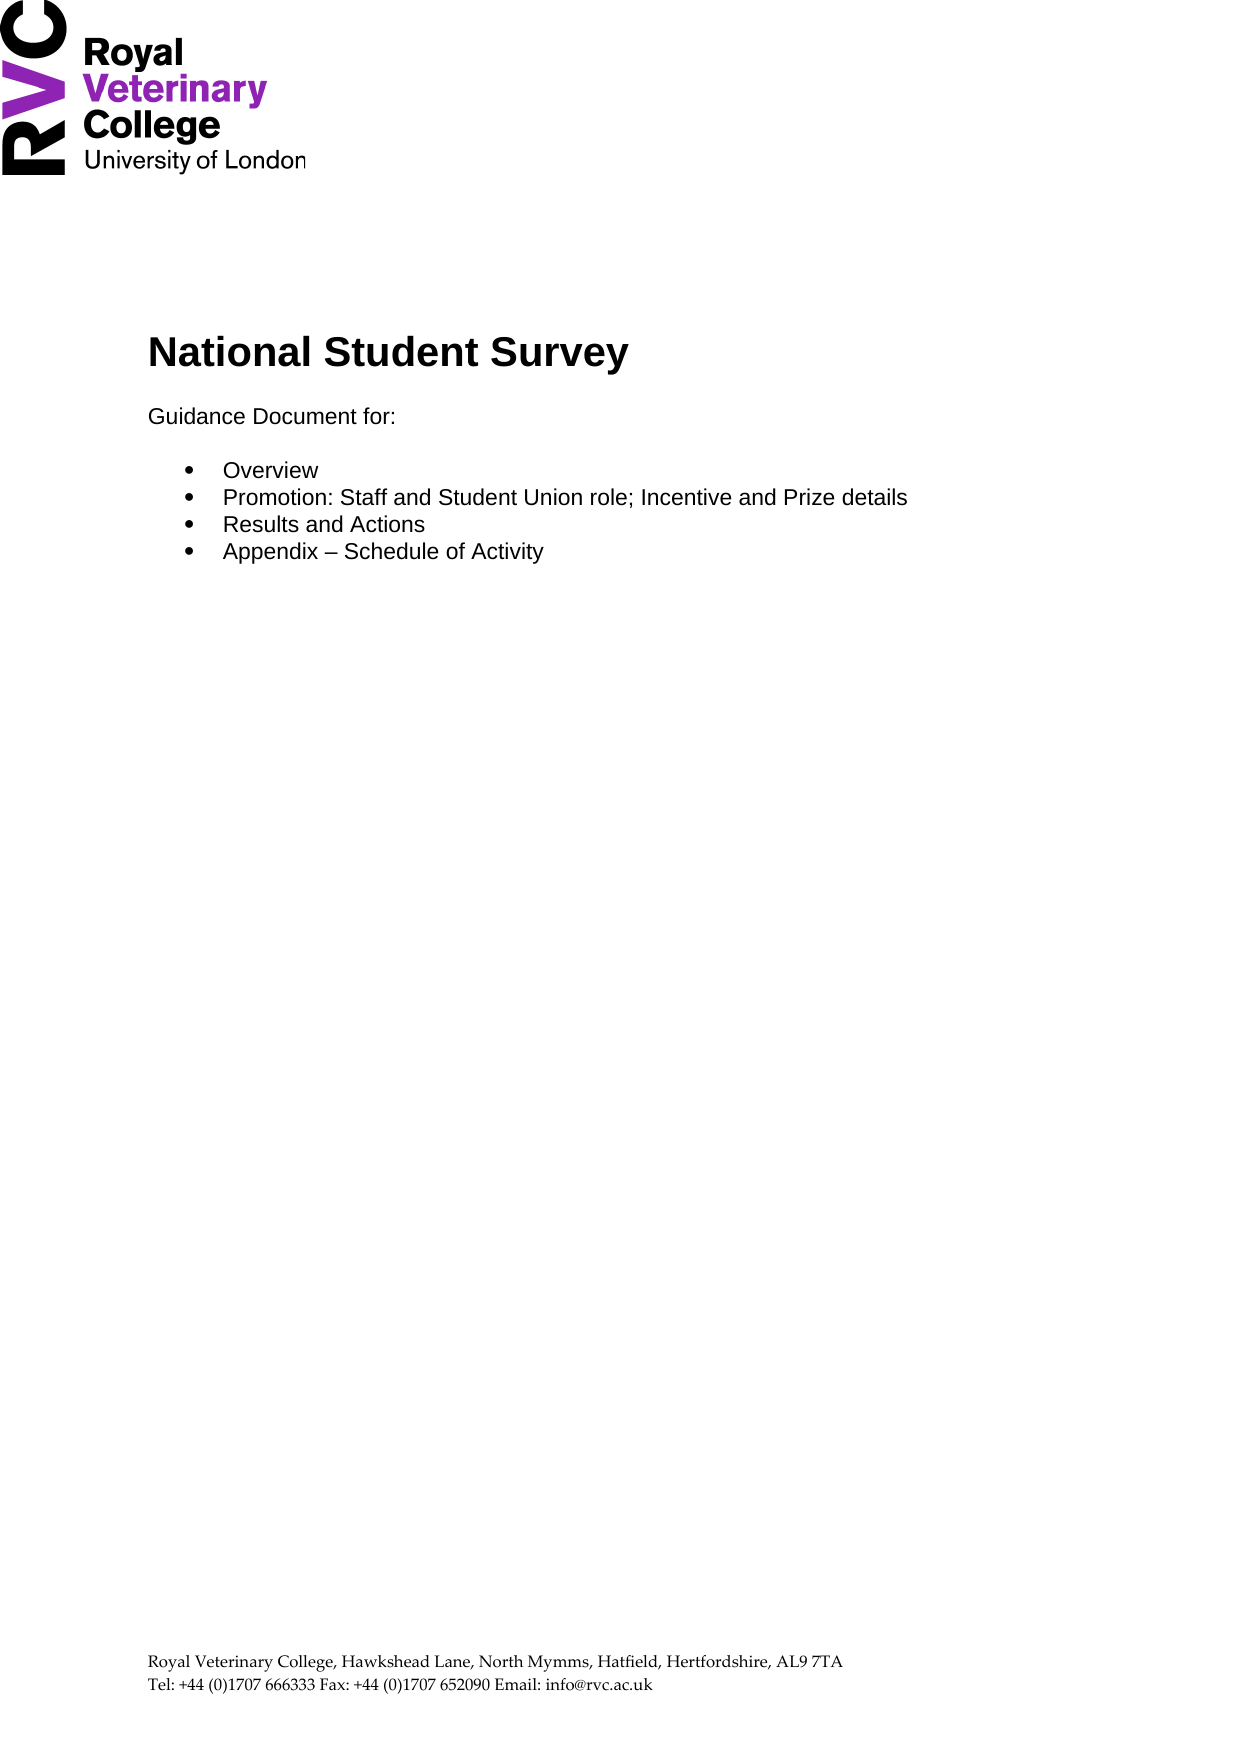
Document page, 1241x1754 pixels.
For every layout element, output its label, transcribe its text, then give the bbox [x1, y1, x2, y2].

list Overview [185, 456, 1092, 483]
title National Student Survey [148, 327, 1092, 375]
list Promotion: Staff and Student Union role; Incentive and Prize details [185, 483, 1092, 510]
picture [0, 0, 306, 175]
list Appendix – Schedule of Activity [185, 537, 1092, 564]
list Results and Actions [185, 510, 1092, 537]
text Guidance Document for: [148, 402, 1092, 429]
